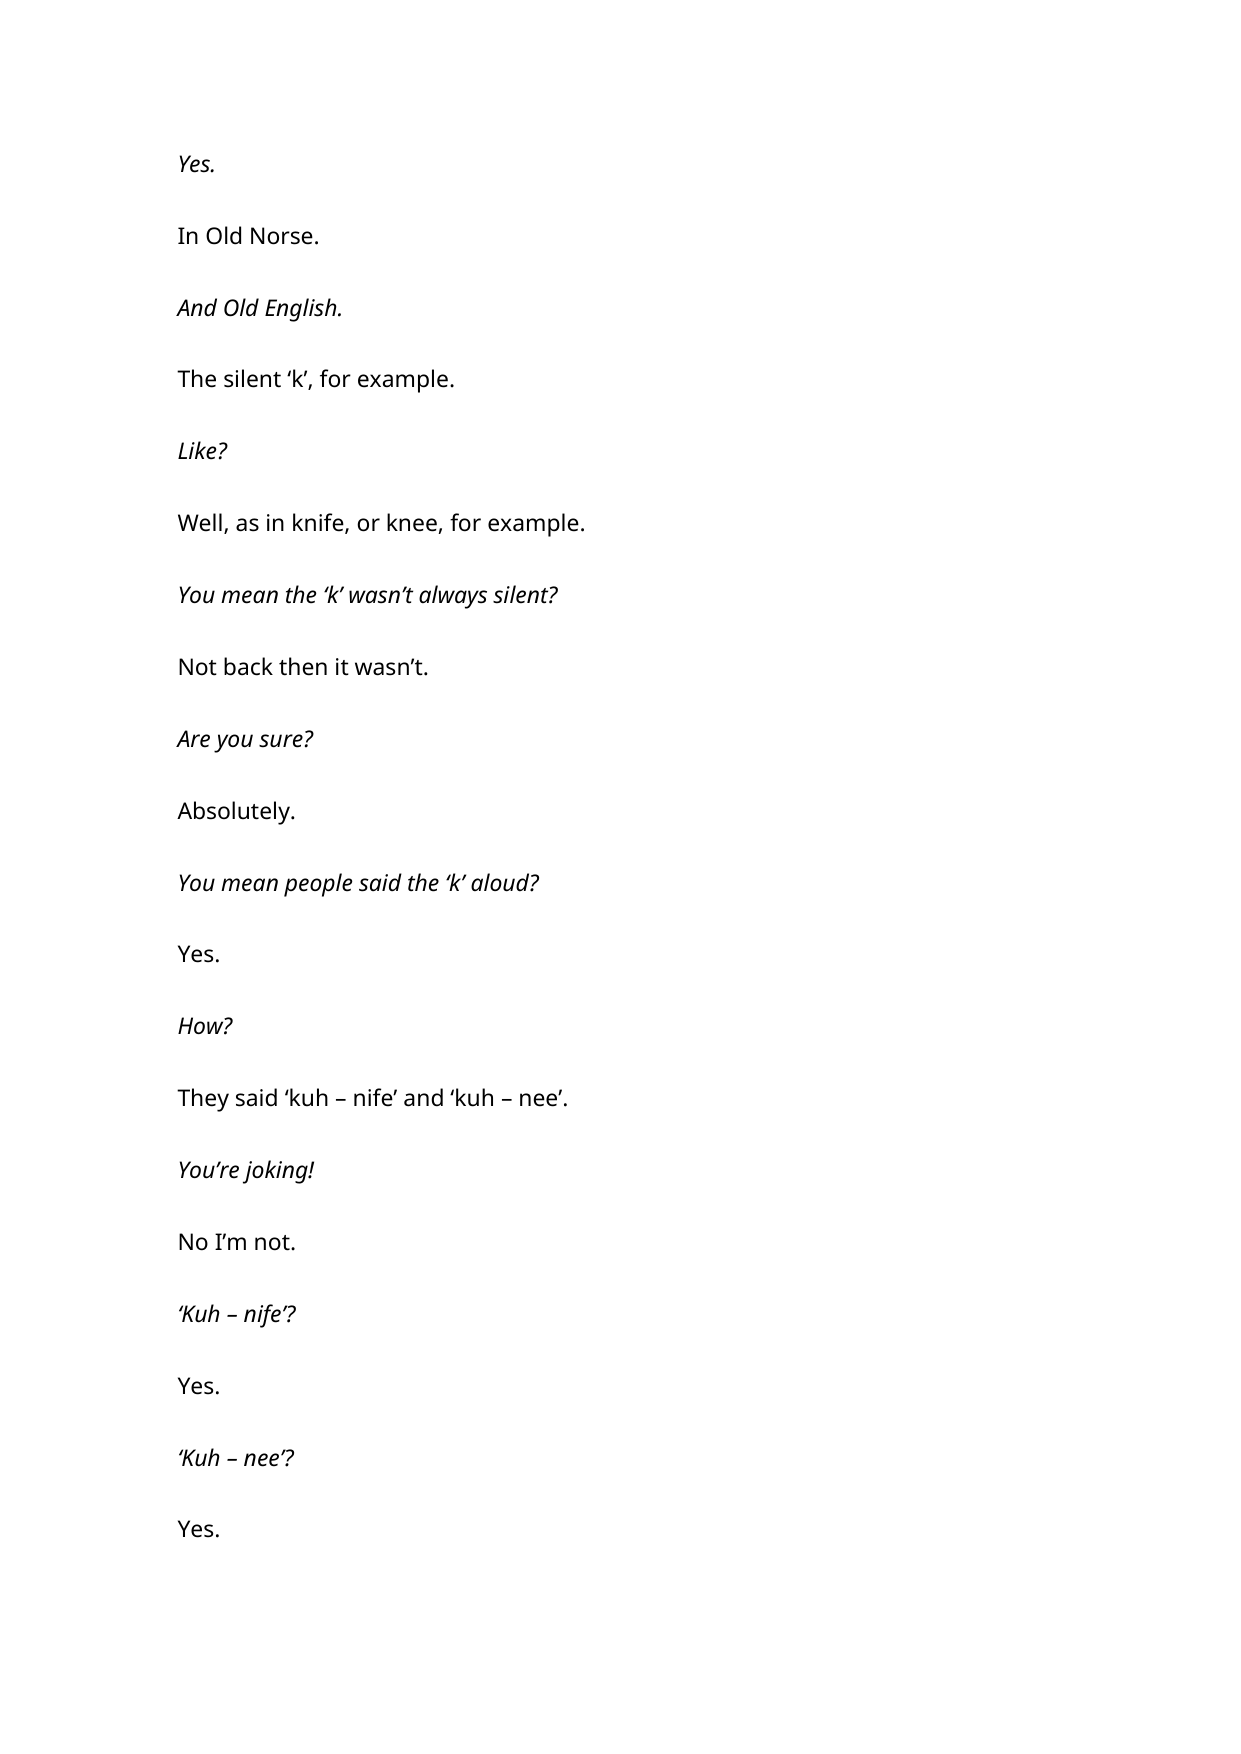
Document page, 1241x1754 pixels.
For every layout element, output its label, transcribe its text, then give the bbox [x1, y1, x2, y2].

text The silent ‘k’, for example. [177, 363, 1063, 394]
text You mean people said the ‘k’ aloud? [177, 866, 1063, 898]
text Are you sure? [177, 723, 1063, 754]
text No I’m not. [177, 1226, 1063, 1257]
text Yes. [177, 148, 1063, 179]
text Yes. [177, 1513, 1063, 1544]
text Not back then it wasn’t. [177, 651, 1063, 682]
text In Old Norse. [177, 219, 1063, 251]
text Well, as in knife, or knee, for example. [177, 507, 1063, 538]
text ‘Kuh – nee’? [177, 1441, 1063, 1473]
text You mean the ‘k’ wasn’t always silent? [177, 579, 1063, 610]
text Absolutely. [177, 794, 1063, 826]
text They said ‘kuh – nife’ and ‘kuh – nee’. [177, 1082, 1063, 1113]
text How? [177, 1010, 1063, 1041]
text Yes. [177, 938, 1063, 969]
text Like? [177, 435, 1063, 466]
text You’re joking! [177, 1154, 1063, 1185]
text ‘Kuh – nife’? [177, 1298, 1063, 1329]
text And Old English. [177, 291, 1063, 323]
text Yes. [177, 1369, 1063, 1401]
